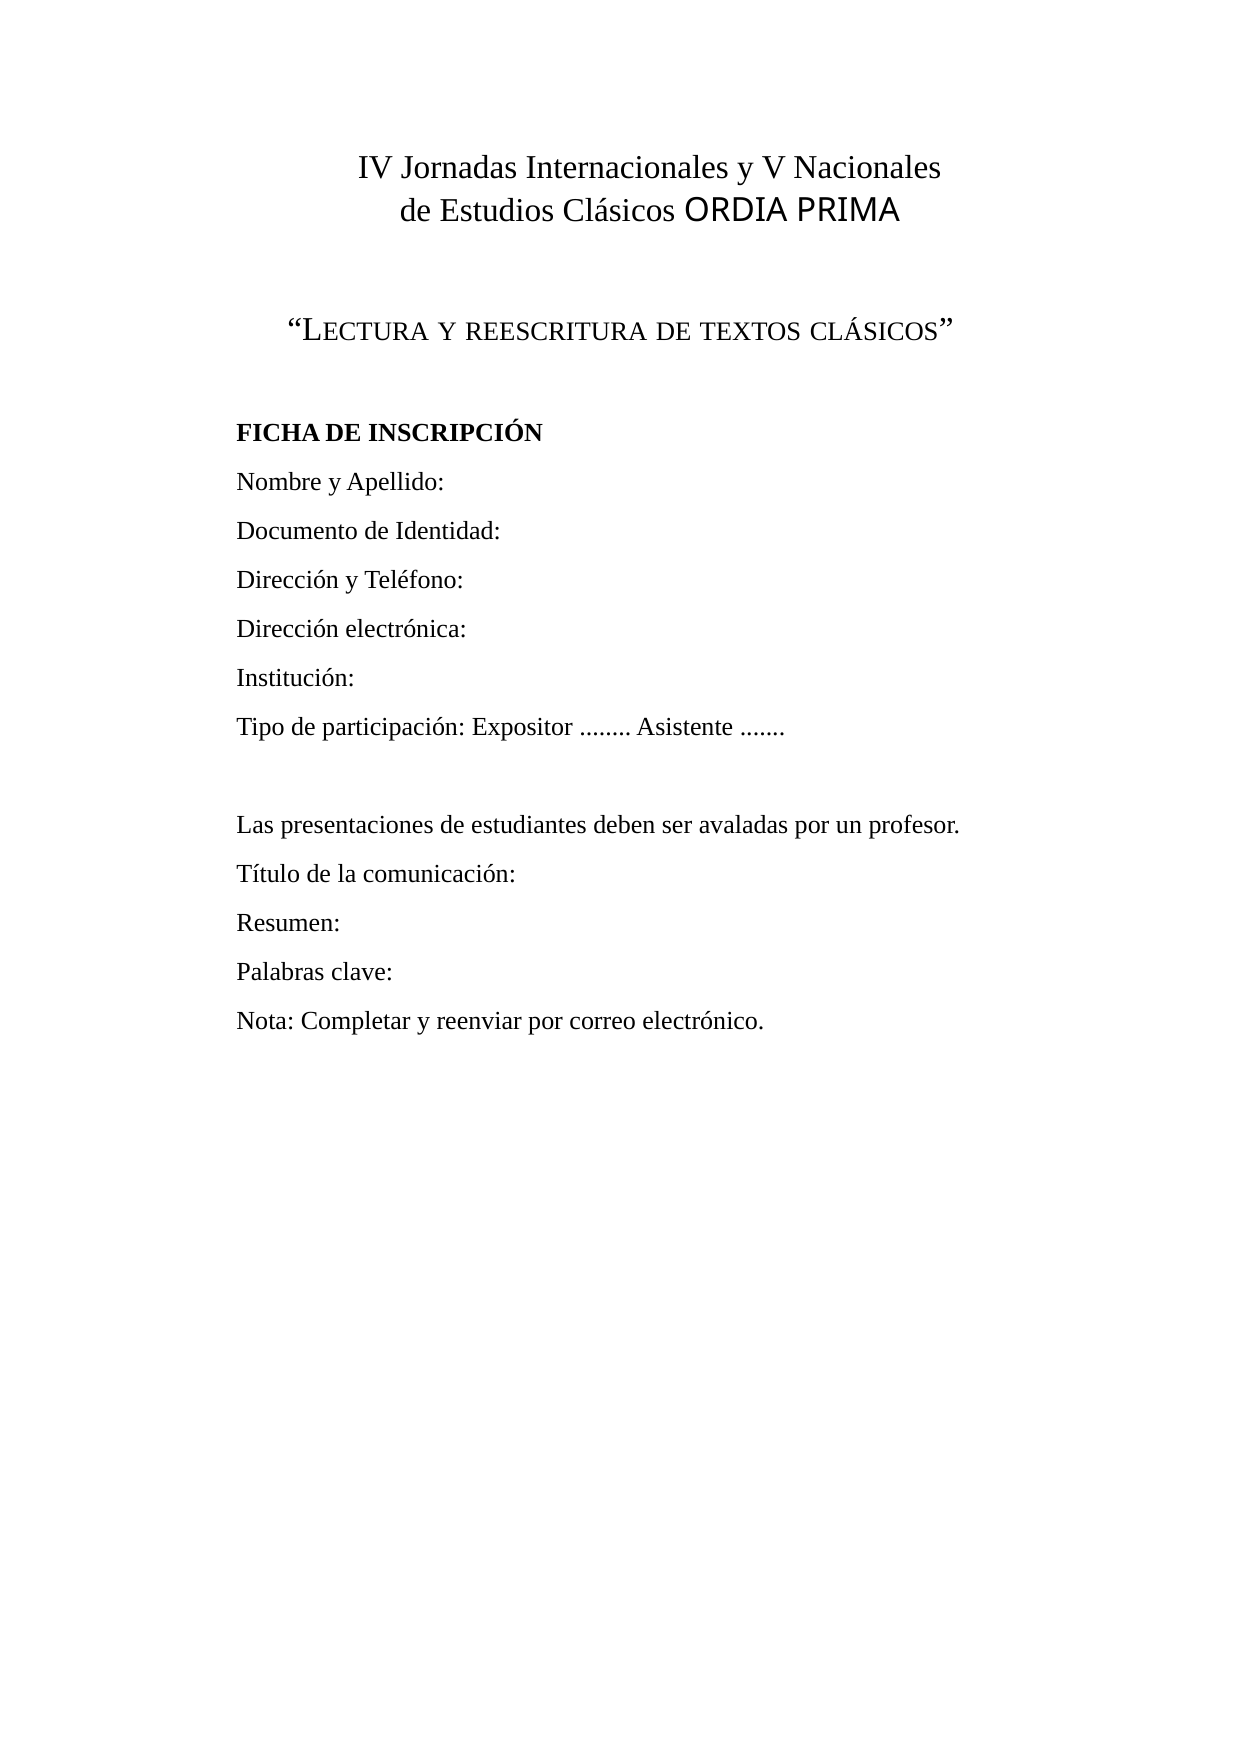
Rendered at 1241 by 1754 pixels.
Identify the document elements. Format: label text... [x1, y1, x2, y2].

text de Estudios Clásicos ORDIA PRIMA [236, 186, 1063, 231]
text Palabras clave: [236, 956, 974, 986]
text Resumen: [236, 907, 974, 937]
text Título de la comunicación: [236, 858, 974, 888]
text Documento de Identidad: [236, 515, 974, 545]
text FICHA DE INSCRIPCIÓN [236, 417, 974, 447]
text Las presentaciones de estudiantes deben ser avaladas por un profesor. [236, 809, 974, 839]
text Tipo de participación: Expositor ........ Asistente ....... [236, 711, 974, 741]
text Dirección y Teléfono: [236, 564, 974, 594]
text Dirección electrónica: [236, 613, 974, 643]
text Nota: Completar y reenviar por correo electrónico. [236, 1005, 974, 1035]
text Institución: [236, 662, 974, 692]
text IV Jornadas Internacionales y V Nacionales [236, 148, 1063, 186]
text “Lectura y reescritura de textos clásicos” [177, 309, 1063, 348]
text Nombre y Apellido: [236, 466, 974, 496]
